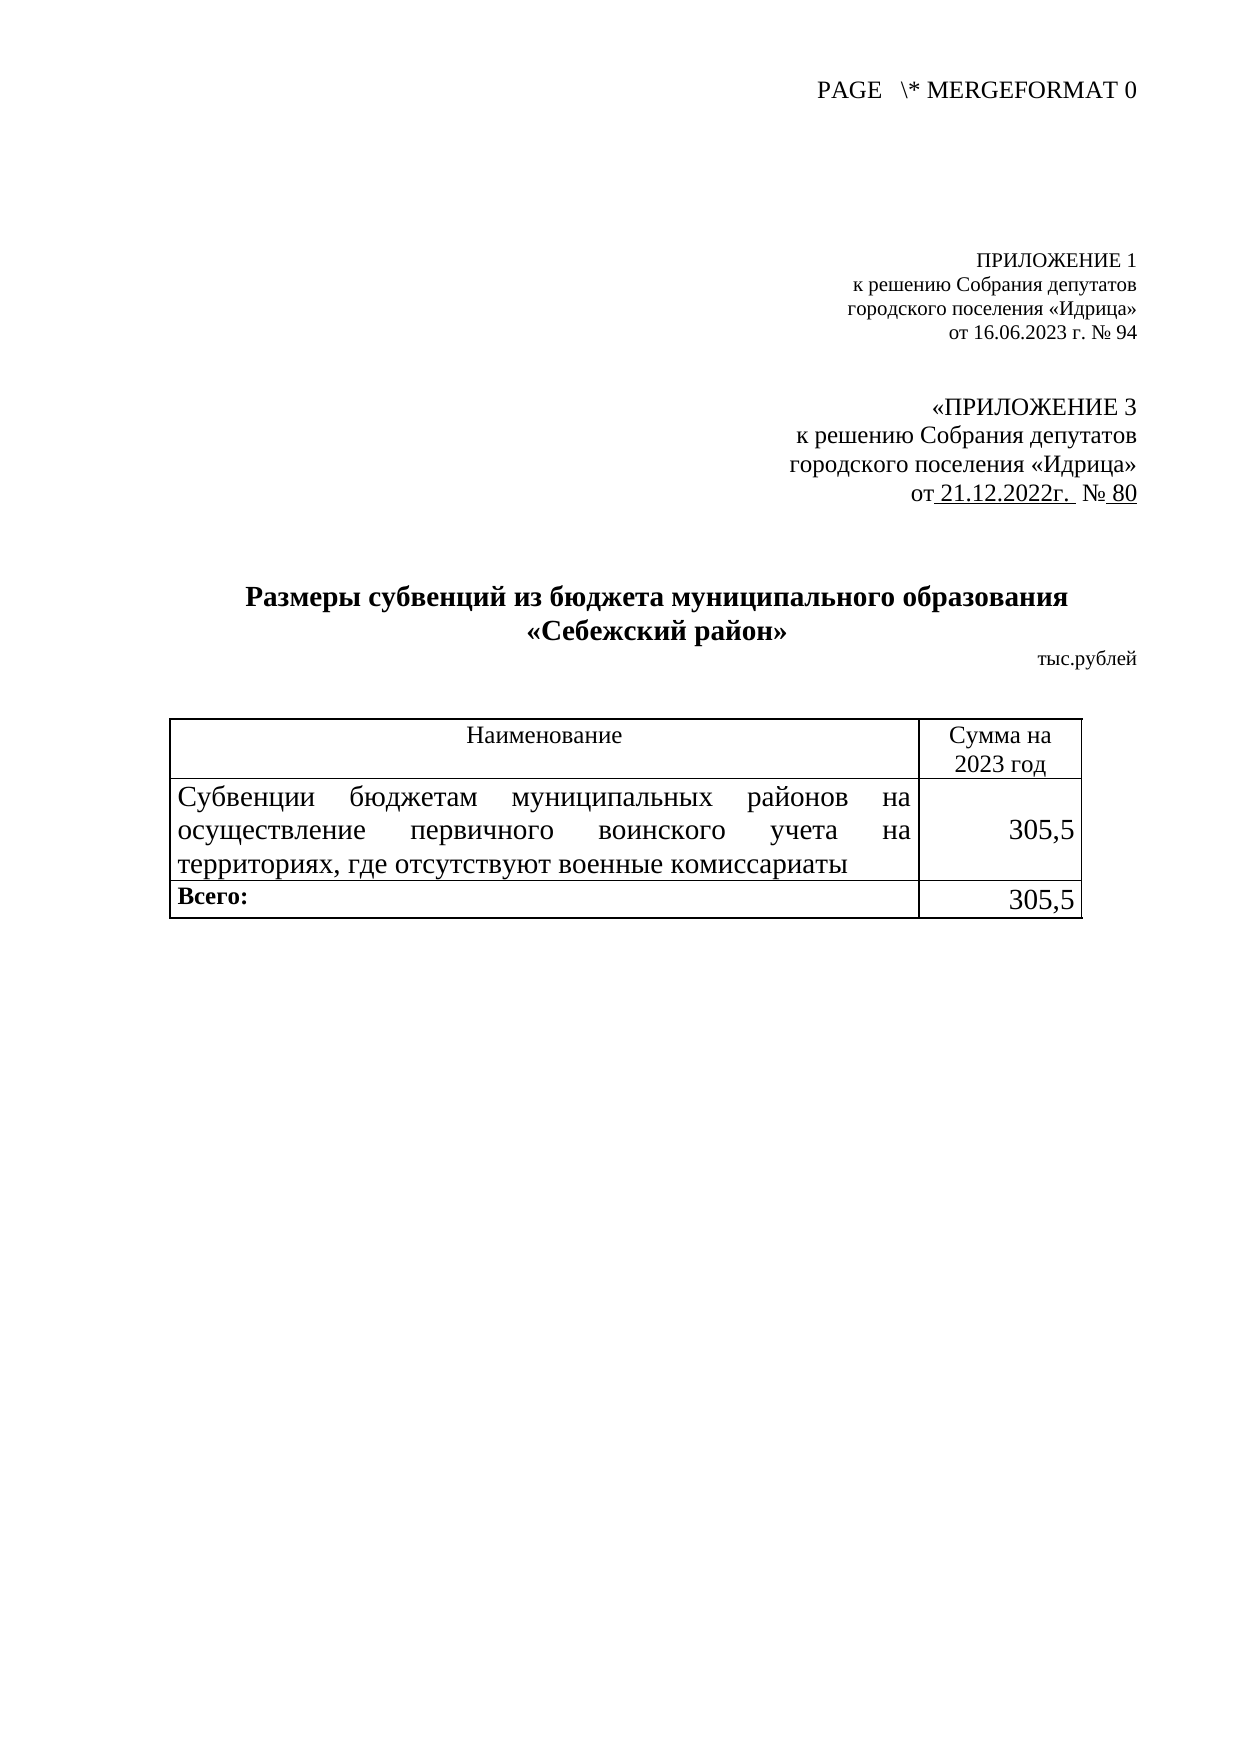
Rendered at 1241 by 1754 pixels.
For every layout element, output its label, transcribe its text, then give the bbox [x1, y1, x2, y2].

text от 21.12.2022г. № 80 [177, 478, 1137, 507]
text городского поселения «Идрица» [177, 296, 1137, 320]
table_header Наименование [171, 720, 918, 777]
table_header Сумма на 2023 год [920, 720, 1081, 777]
text к решению Собрания депутатов [177, 421, 1137, 449]
text тыс.рублей [177, 646, 1137, 670]
table_cell 305,5 [920, 881, 1081, 917]
text к решению Собрания депутатов [177, 272, 1137, 296]
text «ПРИЛОЖЕНИЕ 3 [177, 392, 1137, 421]
text ПРИЛОЖЕНИЕ 1 [177, 247, 1137, 272]
text Размеры субвенций из бюджета муниципального образования «Себежский район» [177, 579, 1137, 646]
table_cell Всего: [171, 881, 918, 917]
table_cell Субвенции бюджетам муниципальных районов на осуществление первичного воинского учета на территориях, где отсутствуют военные комиссариаты [171, 779, 918, 879]
text от 16.06.2023 г. № 94 [177, 320, 1137, 344]
text городского поселения «Идрица» [177, 449, 1137, 478]
table_cell 305,5 [920, 779, 1081, 879]
